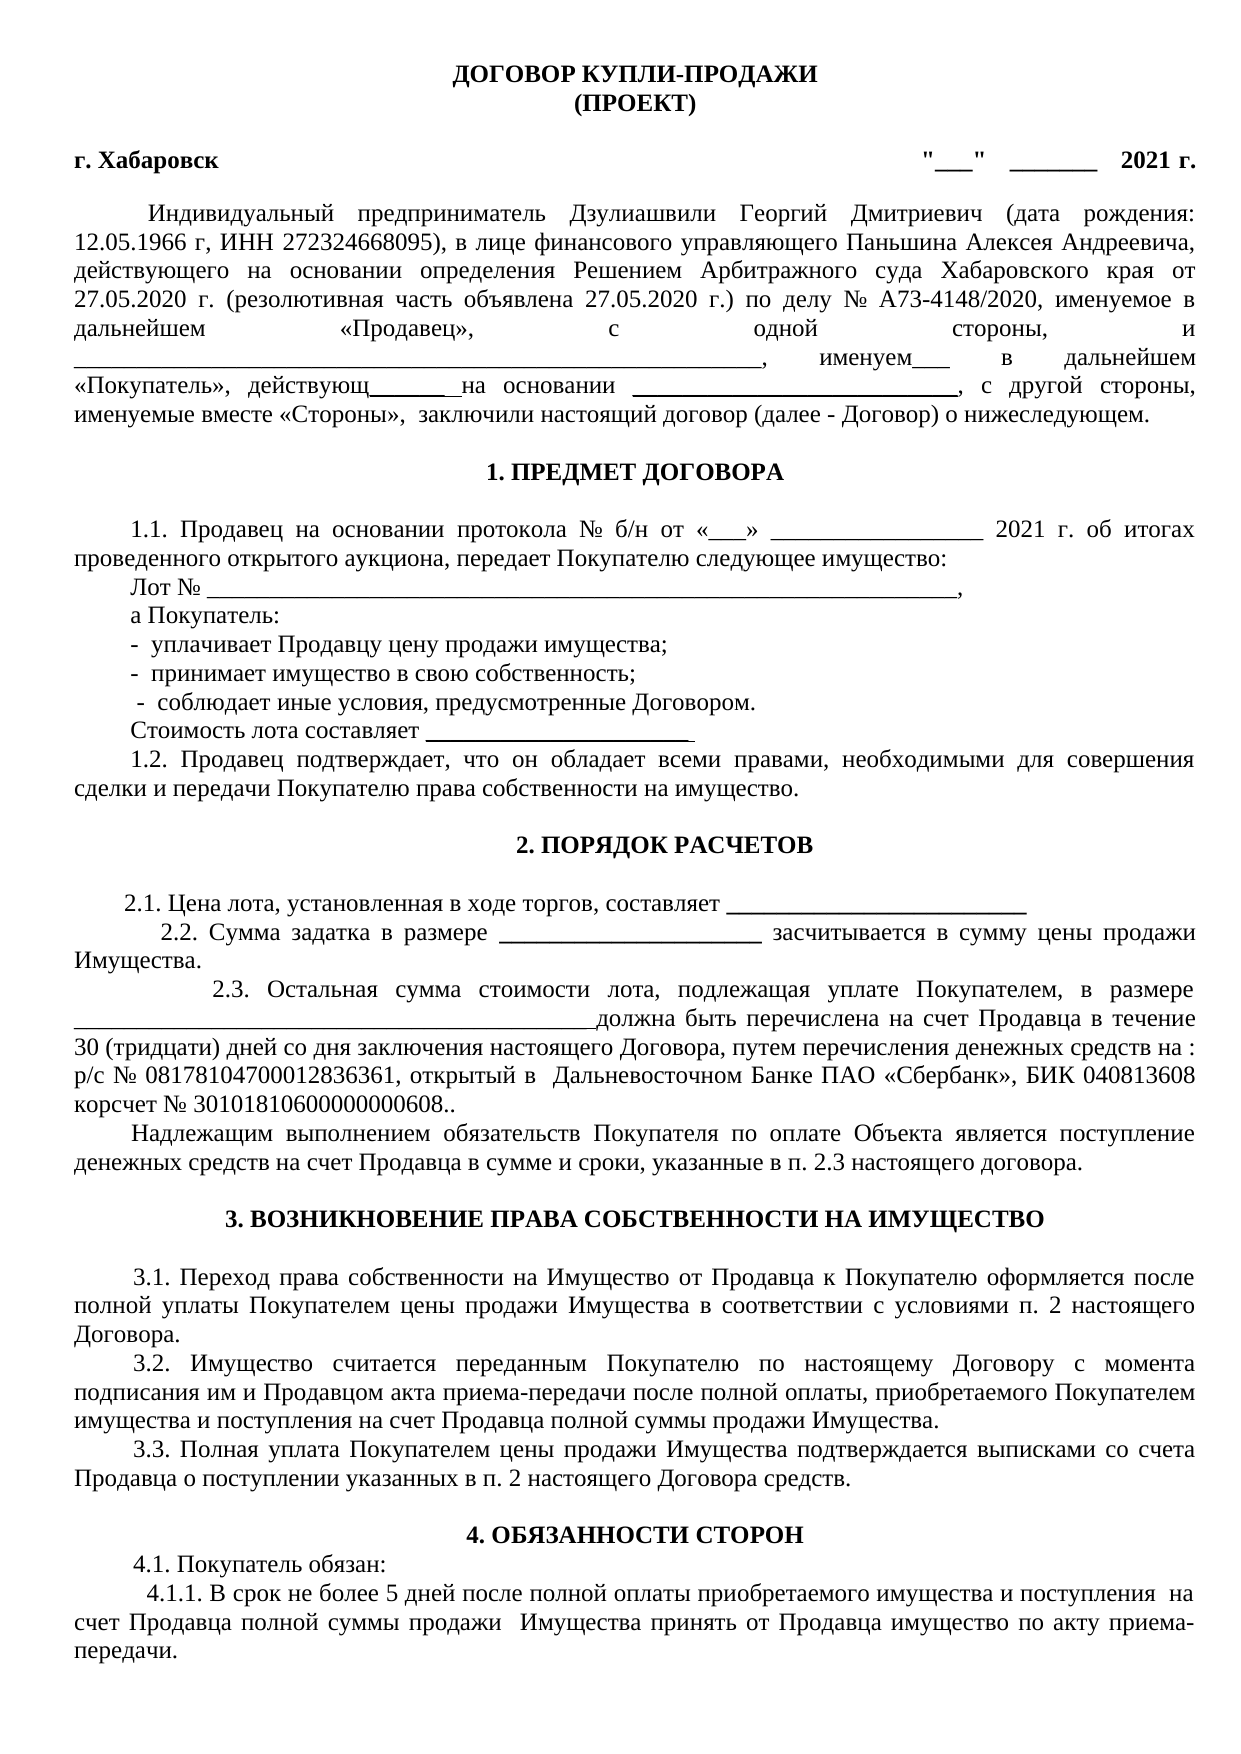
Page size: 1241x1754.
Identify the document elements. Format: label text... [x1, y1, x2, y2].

text г. Хабаровск "___" _______ 2021 г. [74, 145, 1196, 198]
text 1.2. Продавец подтверждает, что он обладает всеми правами, необходимыми для совершения сделки и передачи Покупателю права собственности на имущество. [74, 744, 1196, 802]
text - принимает имущество в свою собственность; [74, 658, 1196, 687]
text - соблюдает иные условия, предусмотренные Договором. [74, 687, 1196, 716]
text 3.3. Полная уплата Покупателем цены продажи Имущества подтверждается выписками со счета Продавца о поступлении указанных в п. 2 настоящего Договора средств. [74, 1434, 1196, 1492]
text - уплачивает Продавцу цену продажи имущества; [74, 629, 1196, 658]
text 4. ОБЯЗАННОСТИ СТОРОН [74, 1521, 1196, 1549]
text 3.1. Переход права собственности на Имущество от Продавца к Покупателю оформляется после полной уплаты Покупателем цены продажи Имущества в соответствии с условиями п. 2 настоящего Договора. [74, 1262, 1196, 1348]
text 4.1.1. В срок не более 5 дней после полной оплаты приобретаемого имущества и поступления на счет Продавца полной суммы продажи Имущества принять от Продавца имущество по акту приема-передачи. [74, 1578, 1196, 1664]
text 3.2. Имущество считается переданным Покупателю по настоящему Договору с момента подписания им и Продавцом акта приема-передачи после полной оплаты, приобретаемого Покупателем имущества и поступления на счет Продавца полной суммы продажи Имущества. [74, 1348, 1196, 1434]
text (ПРОЕКТ) [74, 88, 1196, 117]
text 4.1. Покупатель обязан: [74, 1549, 1196, 1578]
text 1. ПРЕДМЕТ ДОГОВОРА [74, 457, 1196, 486]
text Индивидуальный предприниматель Дзулиашвили Георгий Дмитриевич (дата рождения: 12.05.1966 г, ИНН 272324668095), в лице финансового управляющего Паньшина Алексея Андреевича, действующего на основании определения Решением Арбитражного суда Хабаровского края от 27.05.2020 г. (резолютивная часть объявлена 27.05.2020 г.) по делу № А73-4148/2020, именуемое в дальнейшем «Продавец», с одной стороны, и _______________________________________________________, именуем___ в дальнейшем «Покупатель», действующ______ на основании __________________________, с другой стороны, именуемые вместе «Стороны», заключили настоящий договор (далее - Договор) о нижеследующем. [74, 198, 1196, 428]
text Стоимость лота составляет _____________________ [74, 716, 1196, 744]
text 3. ВОЗНИКНОВЕНИЕ ПРАВА СОБСТВЕННОСТИ НА ИМУЩЕСТВО [74, 1204, 1196, 1233]
text ДОГОВОР КУПЛИ-ПРОДАЖИ [74, 59, 1196, 88]
text Надлежащим выполнением обязательств Покупателя по оплате Объекта является поступление денежных средств на счет Продавца в сумме и сроки, указанные в п. 2.3 настоящего договора. [74, 1118, 1196, 1176]
text Лот № ____________________________________________________________, [74, 572, 1196, 601]
text 1.1. Продавец на основании протокола № б/н от «___» _________________ 2021 г. об итогах проведенного открытого аукциона, передает Покупателю следующее имущество: [74, 514, 1196, 572]
text 2.1. Цена лота, установленная в ходе торгов, составляет ________________________ [74, 888, 1196, 917]
text а Покупатель: [74, 601, 1196, 629]
text 2. ПОРЯДОК РАСЧЕТОВ [74, 831, 1196, 859]
text 2.2. Сумма задатка в размере _____________________ засчитывается в сумму цены продажи Имущества. [74, 917, 1196, 974]
text 2.3. Остальная сумма стоимости лота, подлежащая уплате Покупателем, в размере _________________________________________ должна быть перечислена на счет Продавца в течение 30 (тридцати) дней со дня заключения настоящего Договора, путем перечисления денежных средств на : р/с № 08178104700012836361, открытый в Дальневосточном Банке ПАО «Сбербанк», БИК 040813608 корсчет № 30101810600000000608.. [74, 974, 1196, 1118]
